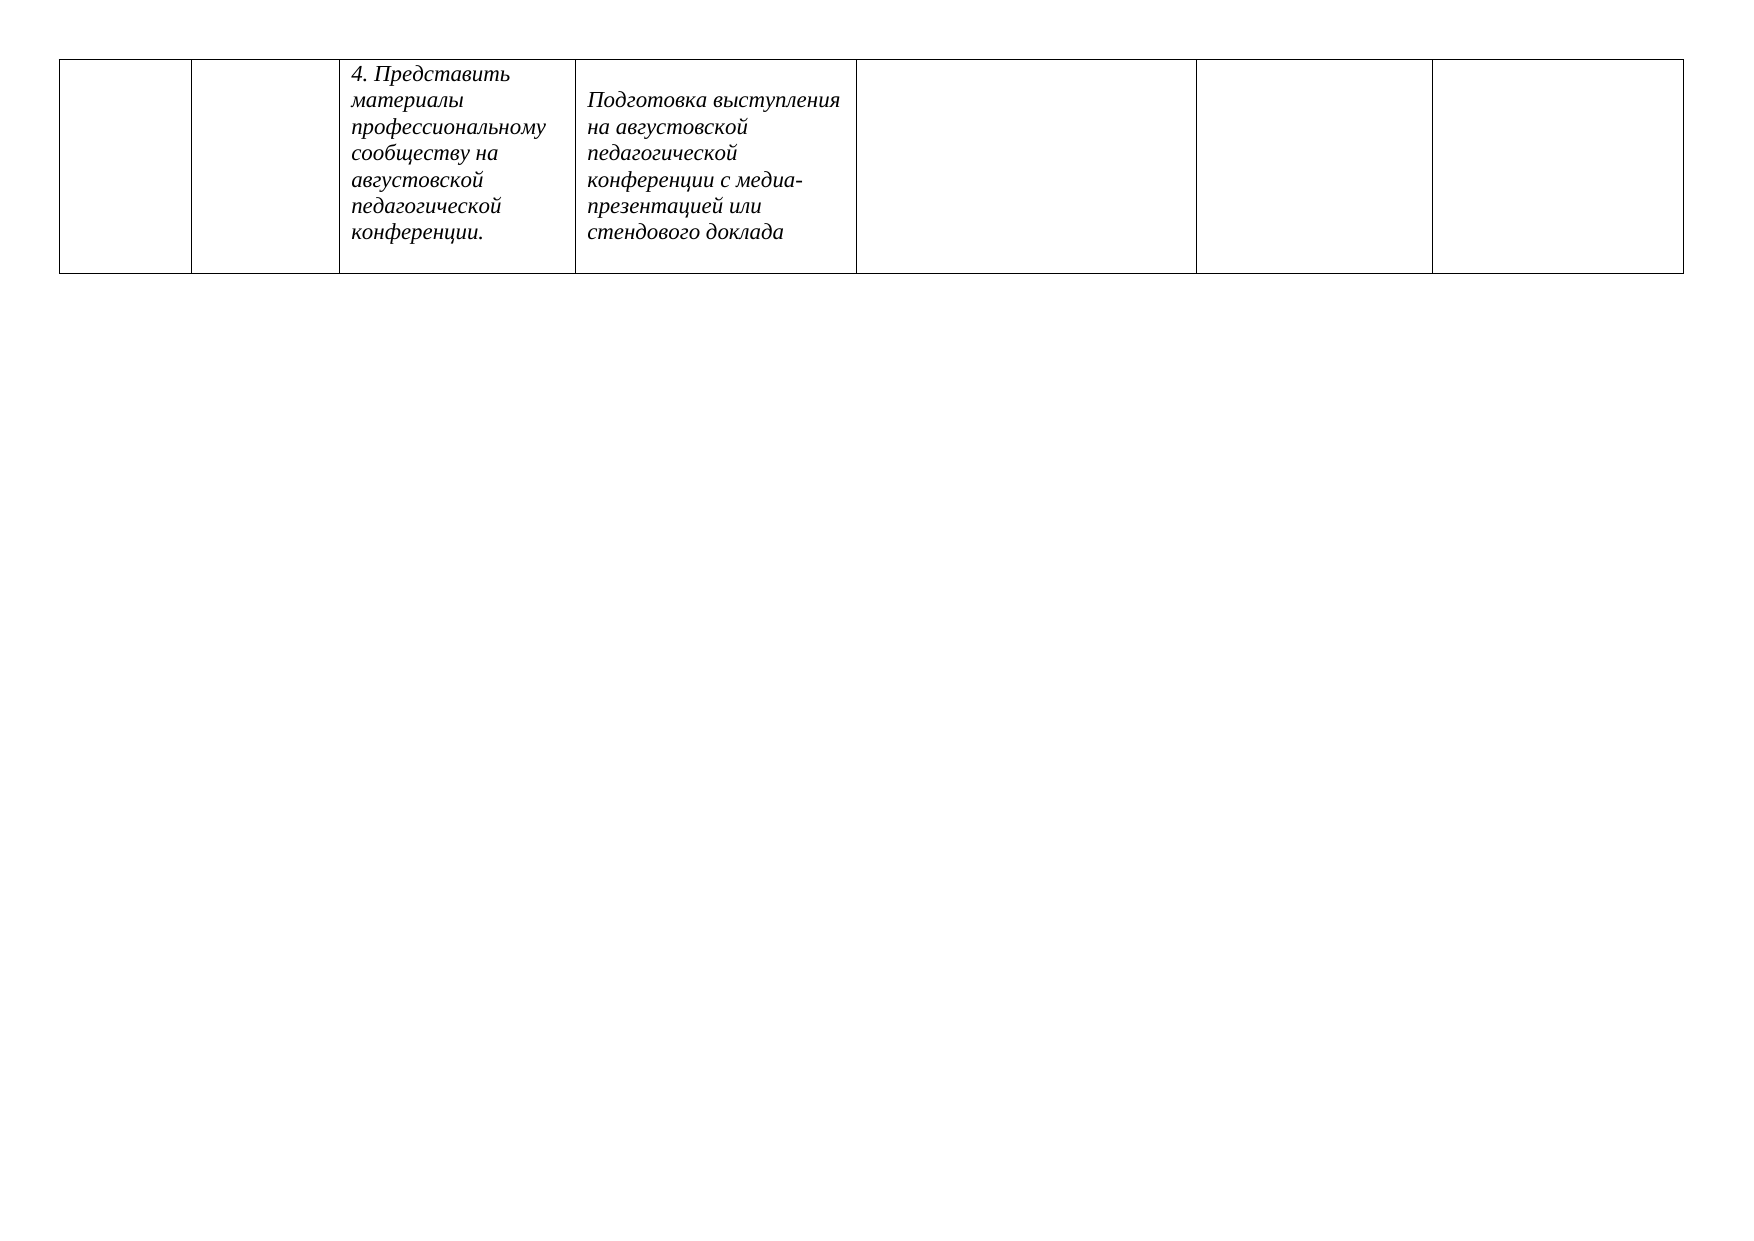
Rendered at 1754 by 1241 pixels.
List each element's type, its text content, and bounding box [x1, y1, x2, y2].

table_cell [576, 60, 856, 273]
table_cell 4. Представить материалы профессиональному сообществу на августовской педагогической конференции. [340, 60, 575, 273]
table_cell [1433, 60, 1683, 273]
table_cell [1197, 60, 1432, 273]
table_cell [857, 60, 1196, 273]
